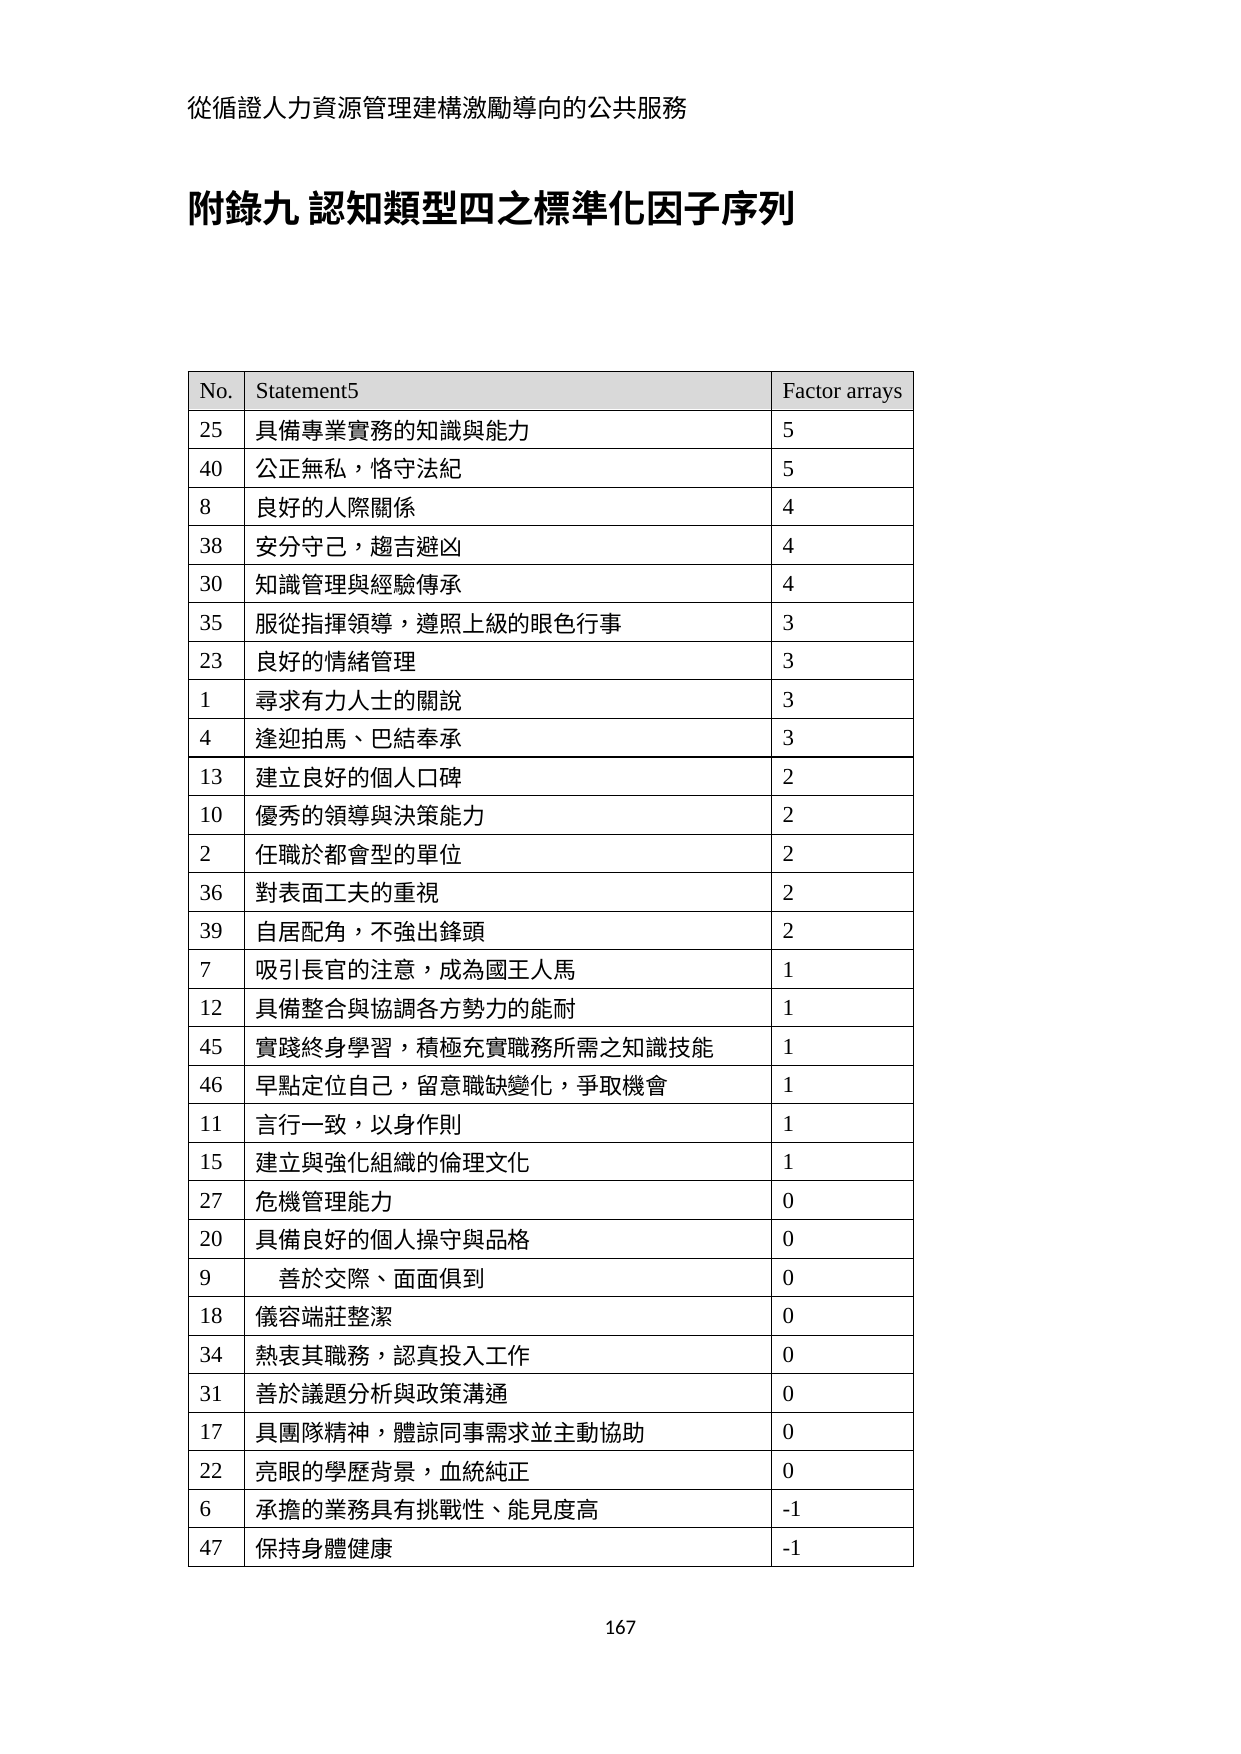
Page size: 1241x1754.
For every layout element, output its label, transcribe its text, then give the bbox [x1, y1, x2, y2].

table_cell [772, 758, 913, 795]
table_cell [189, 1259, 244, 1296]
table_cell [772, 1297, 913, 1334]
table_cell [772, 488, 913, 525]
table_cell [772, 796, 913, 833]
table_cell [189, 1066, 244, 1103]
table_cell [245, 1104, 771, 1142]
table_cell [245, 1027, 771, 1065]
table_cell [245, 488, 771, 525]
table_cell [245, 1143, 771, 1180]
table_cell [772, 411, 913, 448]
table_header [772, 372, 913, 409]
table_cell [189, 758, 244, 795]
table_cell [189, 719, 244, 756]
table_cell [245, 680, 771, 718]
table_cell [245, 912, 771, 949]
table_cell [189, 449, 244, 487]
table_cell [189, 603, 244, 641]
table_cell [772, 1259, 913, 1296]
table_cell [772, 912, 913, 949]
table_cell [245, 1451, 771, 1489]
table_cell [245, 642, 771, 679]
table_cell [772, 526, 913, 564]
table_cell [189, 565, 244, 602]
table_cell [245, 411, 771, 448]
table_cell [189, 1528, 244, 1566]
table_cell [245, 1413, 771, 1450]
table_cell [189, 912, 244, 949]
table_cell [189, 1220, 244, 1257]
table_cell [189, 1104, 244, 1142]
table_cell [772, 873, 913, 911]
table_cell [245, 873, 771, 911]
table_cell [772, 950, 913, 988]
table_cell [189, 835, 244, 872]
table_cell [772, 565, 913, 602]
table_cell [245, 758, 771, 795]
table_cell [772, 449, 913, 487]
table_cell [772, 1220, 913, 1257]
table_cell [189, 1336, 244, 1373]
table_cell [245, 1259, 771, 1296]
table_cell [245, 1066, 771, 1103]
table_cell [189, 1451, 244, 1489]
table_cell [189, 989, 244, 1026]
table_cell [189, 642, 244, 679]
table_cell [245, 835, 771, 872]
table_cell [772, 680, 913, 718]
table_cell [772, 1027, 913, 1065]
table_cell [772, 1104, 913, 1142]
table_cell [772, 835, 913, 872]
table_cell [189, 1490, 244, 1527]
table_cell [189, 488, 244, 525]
subtitle 附錄九 認知類型四之標準化因子序列 [187, 169, 1053, 244]
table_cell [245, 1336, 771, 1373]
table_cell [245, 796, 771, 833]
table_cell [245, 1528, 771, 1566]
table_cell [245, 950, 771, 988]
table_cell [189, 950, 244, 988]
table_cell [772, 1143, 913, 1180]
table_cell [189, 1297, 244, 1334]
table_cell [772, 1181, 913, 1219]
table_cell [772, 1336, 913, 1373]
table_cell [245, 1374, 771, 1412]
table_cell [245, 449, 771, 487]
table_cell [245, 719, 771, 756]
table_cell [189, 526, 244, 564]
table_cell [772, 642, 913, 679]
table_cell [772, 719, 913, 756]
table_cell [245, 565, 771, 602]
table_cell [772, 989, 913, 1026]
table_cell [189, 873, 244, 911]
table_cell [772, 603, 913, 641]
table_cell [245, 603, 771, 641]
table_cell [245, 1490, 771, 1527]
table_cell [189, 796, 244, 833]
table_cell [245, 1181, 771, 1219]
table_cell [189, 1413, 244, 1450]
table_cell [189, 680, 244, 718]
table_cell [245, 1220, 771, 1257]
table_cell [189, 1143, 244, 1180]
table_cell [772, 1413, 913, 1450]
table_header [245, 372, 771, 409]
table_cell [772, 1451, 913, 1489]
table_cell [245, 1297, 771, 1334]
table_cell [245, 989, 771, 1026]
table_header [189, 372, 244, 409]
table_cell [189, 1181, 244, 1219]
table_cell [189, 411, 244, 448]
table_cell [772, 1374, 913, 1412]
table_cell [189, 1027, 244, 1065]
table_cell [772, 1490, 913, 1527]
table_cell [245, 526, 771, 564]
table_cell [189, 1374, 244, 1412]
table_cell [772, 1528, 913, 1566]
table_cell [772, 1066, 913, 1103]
